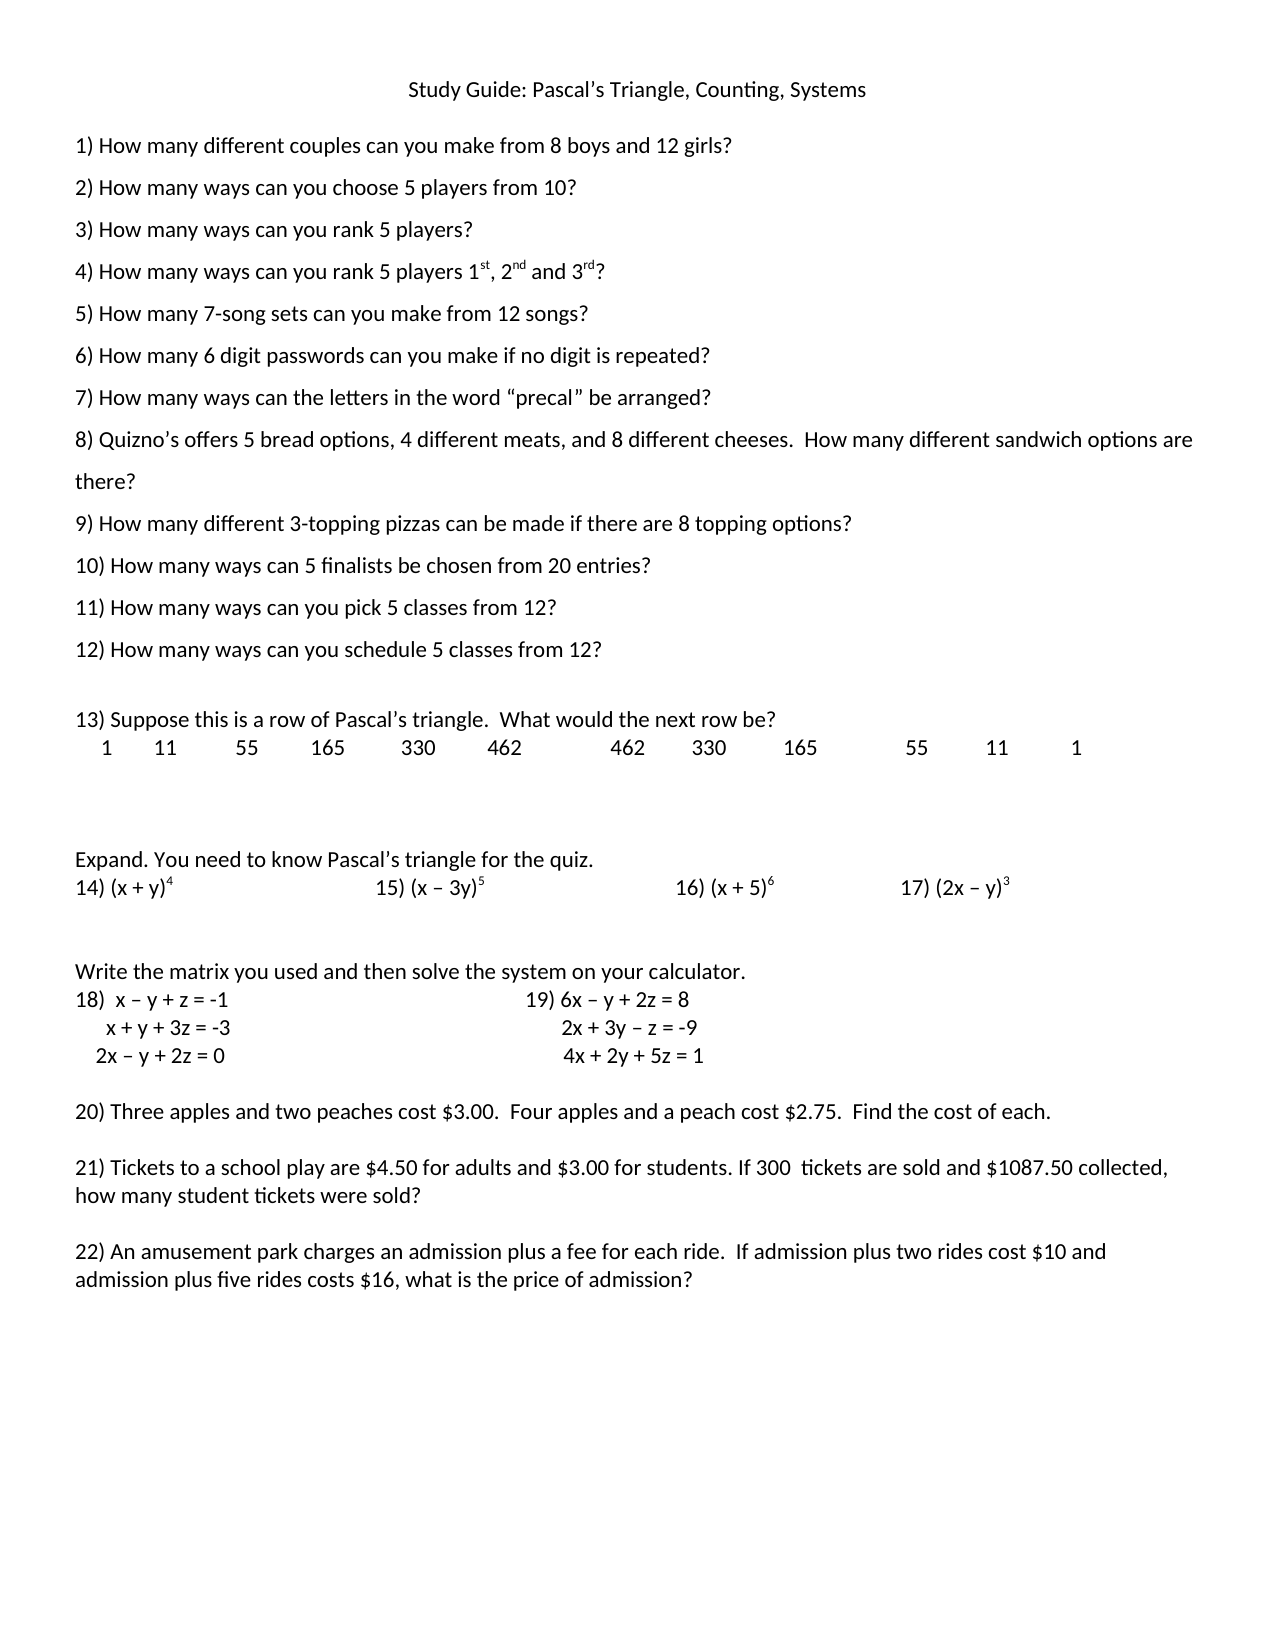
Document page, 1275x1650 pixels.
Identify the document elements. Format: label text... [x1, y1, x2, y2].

text 4) How many ways can you rank 5 players 1st, 2nd and 3rd? [75, 257, 1200, 285]
text 20) Three apples and two peaches cost $3.00. Four apples and a peach cost $2.75. Find the cost of each. [75, 1097, 1200, 1125]
text 2x – y + 2z = 0 4x + 2y + 5z = 1 [75, 1041, 1200, 1069]
text Expand. You need to know Pascal’s triangle for the quiz. [75, 845, 1200, 873]
text Write the matrix you used and then solve the system on your calculator. [75, 957, 1200, 985]
text 1 11 55 165 330 462 462 330 165 55 11 1 [75, 733, 1200, 761]
text 11) How many ways can you pick 5 classes from 12? [75, 593, 1200, 621]
text 7) How many ways can the letters in the word “precal” be arranged? [75, 383, 1200, 411]
text 22) An amusement park charges an admission plus a fee for each ride. If admission plus two rides cost $10 and admission plus five rides costs $16, what is the price of admission? [75, 1237, 1200, 1293]
text 1) How many different couples can you make from 8 boys and 12 girls? [75, 131, 1200, 159]
text 2) How many ways can you choose 5 players from 10? [75, 173, 1200, 201]
text 21) Tickets to a school play are $4.50 for adults and $3.00 for students. If 300 tickets are sold and $1087.50 collected, how many student tickets were sold? [75, 1153, 1200, 1209]
text 6) How many 6 digit passwords can you make if no digit is repeated? [75, 341, 1200, 369]
text 13) Suppose this is a row of Pascal’s triangle. What would the next row be? [75, 705, 1200, 733]
text 12) How many ways can you schedule 5 classes from 12? [75, 635, 1200, 663]
text 10) How many ways can 5 finalists be chosen from 20 entries? [75, 551, 1200, 579]
text 14) (x + y)4 15) (x – 3y)5 16) (x + 5)6 17) (2x – y)3 [75, 873, 1200, 901]
text x + y + 3z = -3 2x + 3y – z = -9 [75, 1013, 1200, 1041]
text 18) x – y + z = -1 19) 6x – y + 2z = 8 [75, 985, 1200, 1013]
text 9) How many different 3-topping pizzas can be made if there are 8 topping options? [75, 509, 1200, 537]
text Study Guide: Pascal’s Triangle, Counting, Systems [75, 75, 1200, 103]
text 3) How many ways can you rank 5 players? [75, 215, 1200, 243]
text 5) How many 7-song sets can you make from 12 songs? [75, 299, 1200, 327]
text 8) Quizno’s offers 5 bread options, 4 different meats, and 8 different cheeses. How many different sandwich options are there? [75, 425, 1200, 495]
